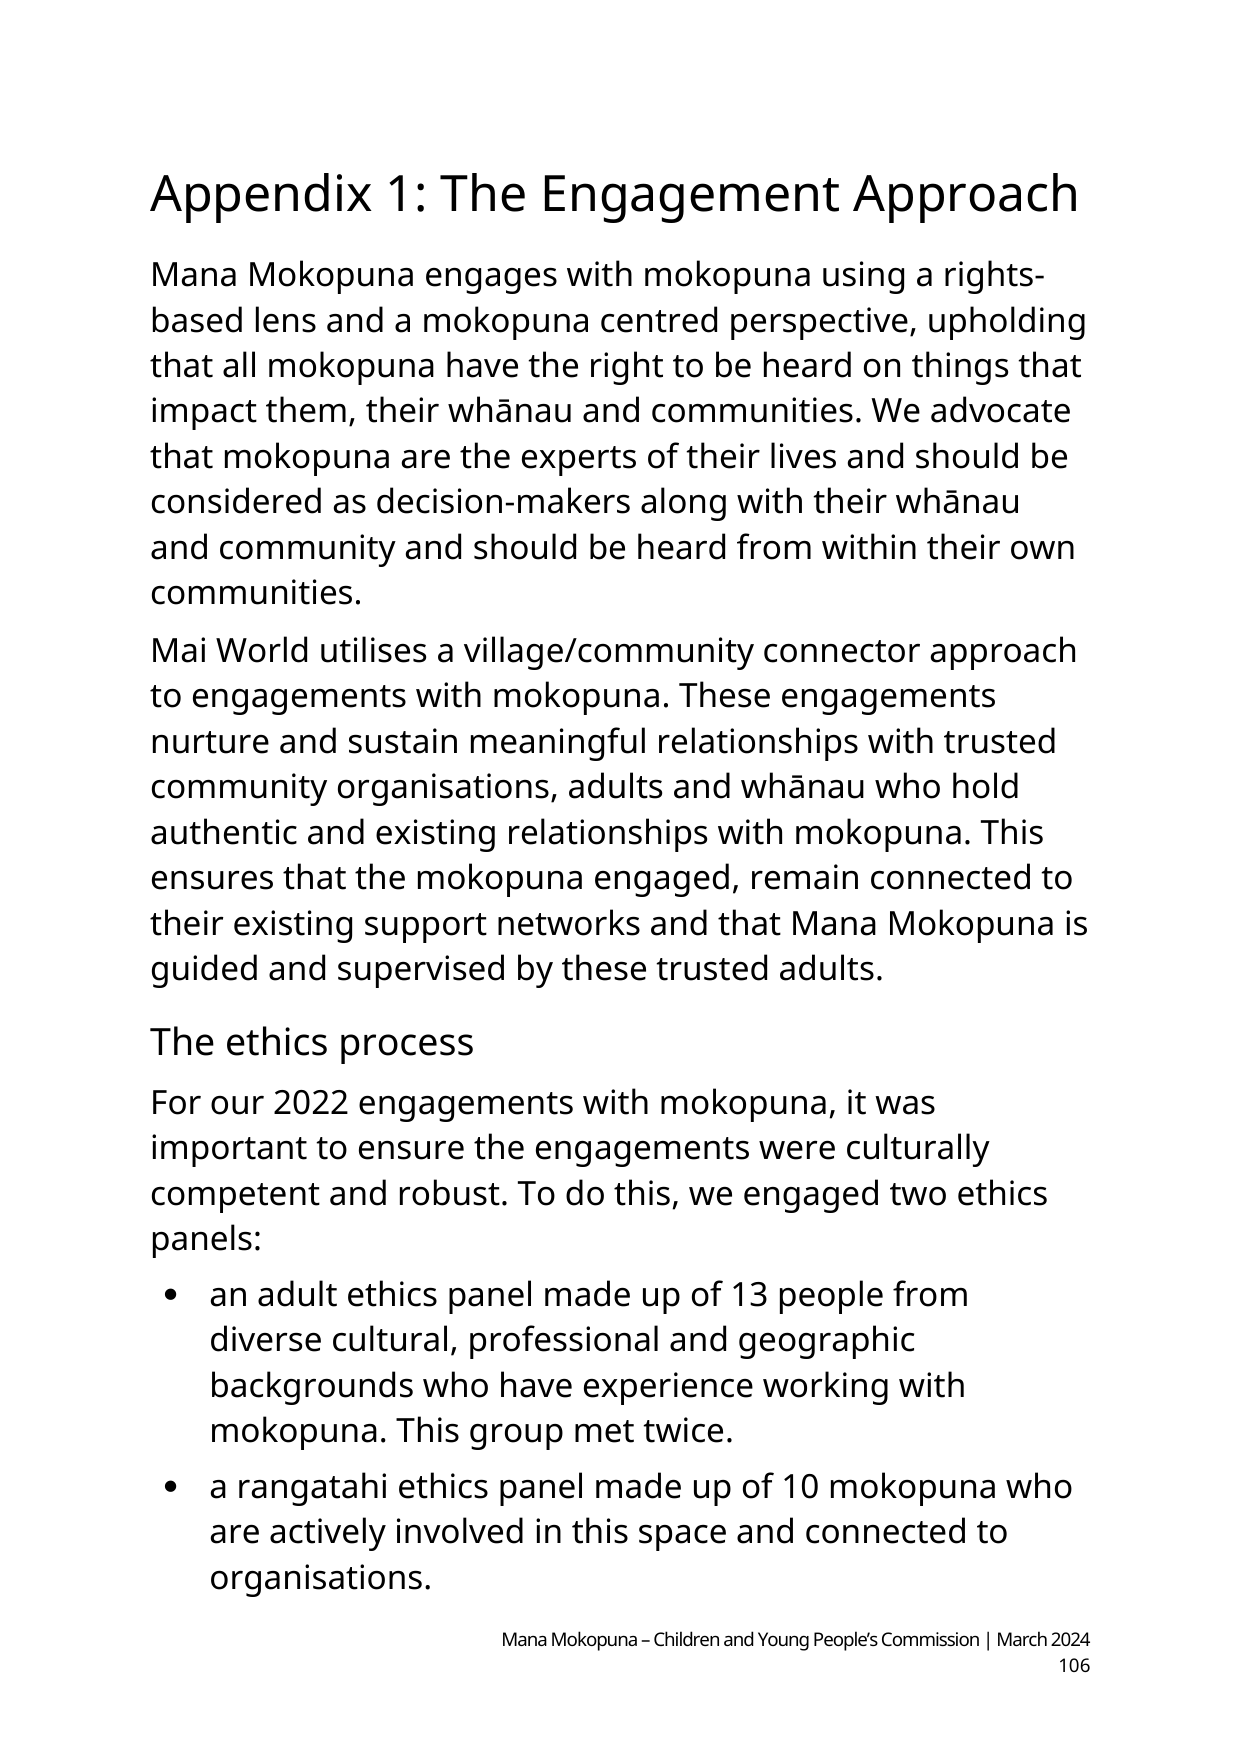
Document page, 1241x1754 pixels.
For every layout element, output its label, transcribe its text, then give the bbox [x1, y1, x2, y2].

subtitle The ethics process [150, 1015, 1090, 1066]
text Mana Mokopuna engages with mokopuna using a rights-based lens and a mokopuna centred perspective, upholding that all mokopuna have the right to be heard on things that impact them, their whānau and communities. We advocate that mokopuna are the experts of their lives and should be considered as decision-makers along with their whānau and community and should be heard from within their own communities. [150, 251, 1090, 614]
text Mai World utilises a village/community connector approach to engagements with mokopuna. These engagements nurture and sustain meaningful relationships with trusted community organisations, adults and whānau who hold authentic and existing relationships with mokopuna. This ensures that the mokopuna engaged, remain connected to their existing support networks and that Mana Mokopuna is guided and supervised by these trusted adults. [150, 627, 1090, 990]
list a rangatahi ethics panel made up of 10 mokopuna who are actively involved in this space and connected to organisations. [165, 1463, 1090, 1599]
text For our 2022 engagements with mokopuna, it was important to ensure the engagements were culturally competent and robust. To do this, we engaged two ethics panels: [150, 1079, 1090, 1260]
subtitle Appendix 1: The Engagement Approach [150, 158, 1090, 226]
list an adult ethics panel made up of 13 people from diverse cultural, professional and geographic backgrounds who have experience working with mokopuna. This group met twice. [165, 1271, 1090, 1452]
